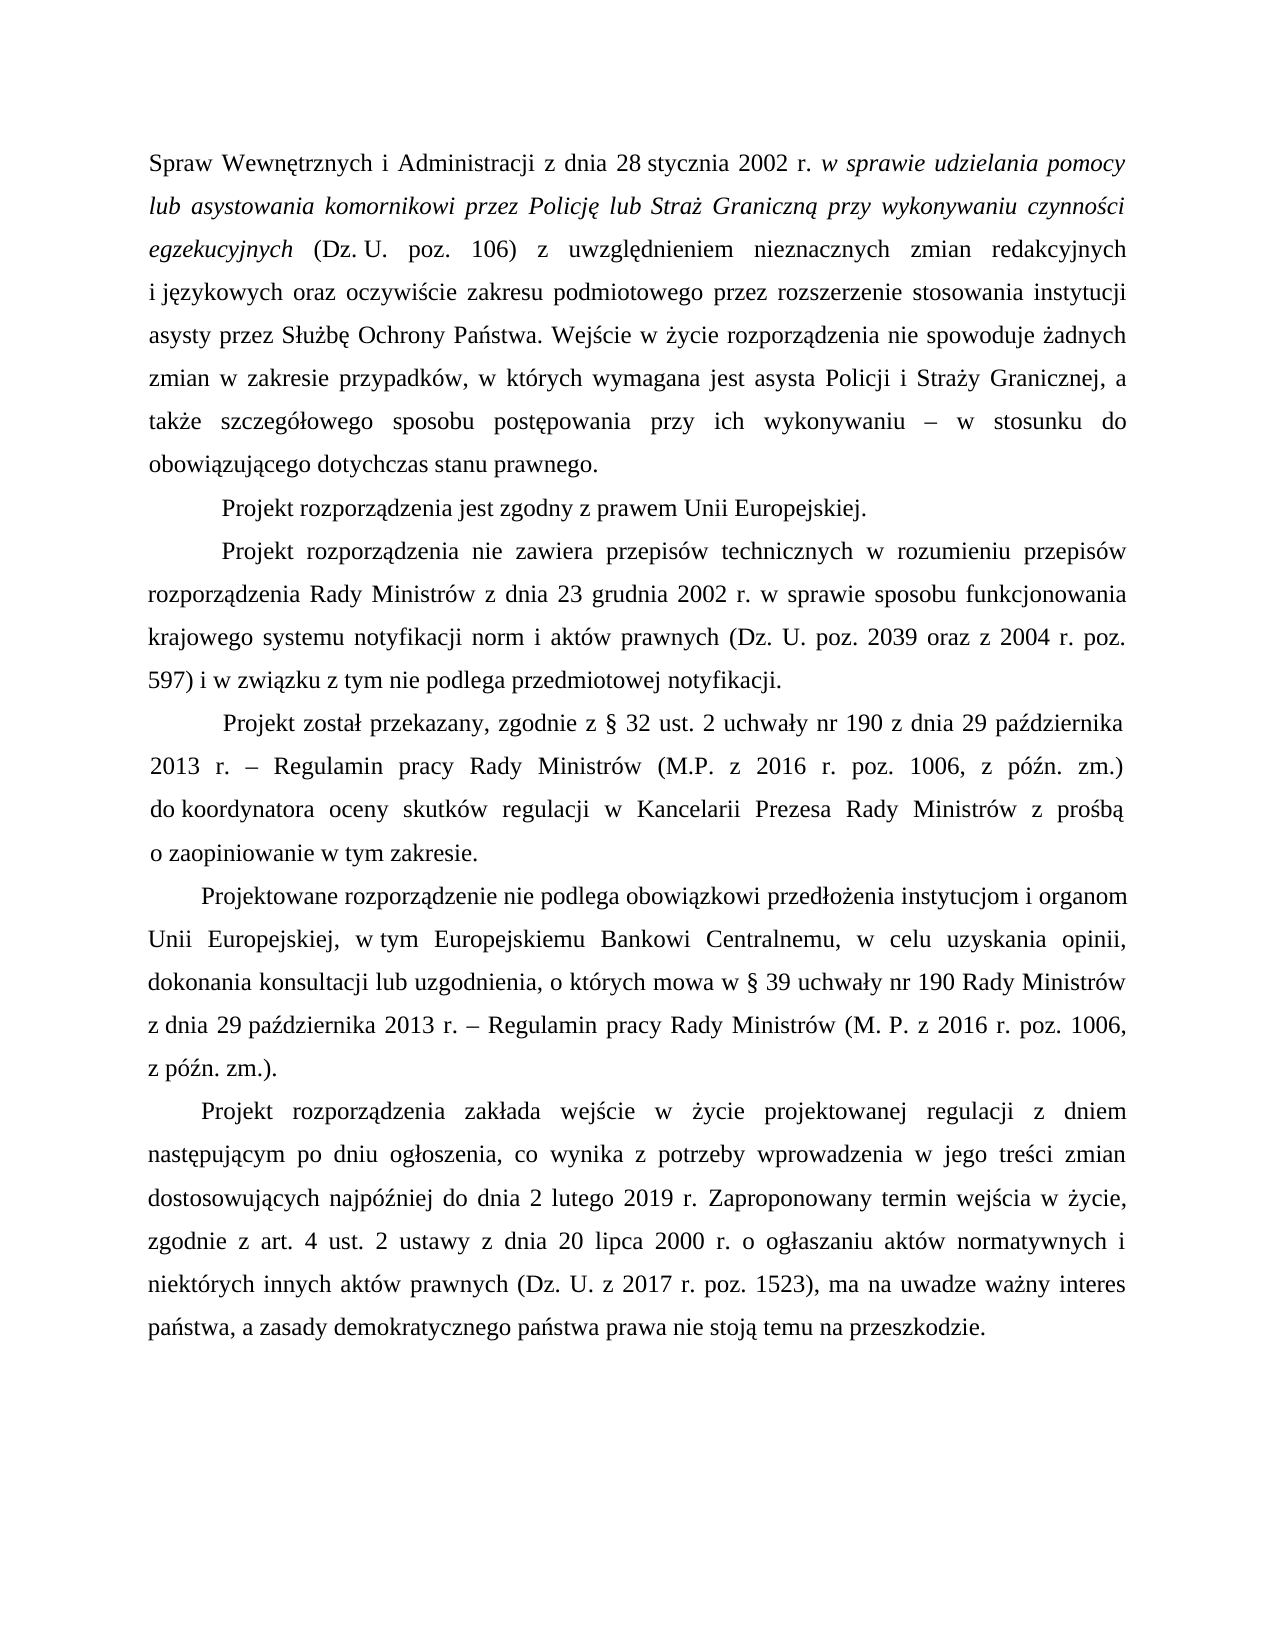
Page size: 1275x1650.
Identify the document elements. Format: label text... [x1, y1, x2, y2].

text Projekt został przekazany, zgodnie z § 32 ust. 2 uchwały nr 190 z dnia 29 października 2013 r. – Regulamin pracy Rady Ministrów (M.P. z 2016 r. poz. 1006, z późn. zm.) do koordynatora oceny skutków regulacji w Kancelarii Prezesa Rady Ministrów z prośbą o zaopiniowanie w tym zakresie. [150, 708, 1125, 866]
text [149, 148, 1127, 478]
text Projekt rozporządzenia jest zgodny z prawem Unii Europejskiej. [148, 493, 1127, 521]
text Projekt rozporządzenia nie zawiera przepisów technicznych w rozumieniu przepisów rozporządzenia Rady Ministrów z dnia 23 grudnia 2002 r. w sprawie sposobu funkcjonowania krajowego systemu notyfikacji norm i aktów prawnych (Dz. U. poz. 2039 oraz z 2004 r. poz. 597) i w związku z tym nie podlega przedmiotowej notyfikacji. [148, 536, 1127, 694]
text Projektowane rozporządzenie nie podlega obowiązkowi przedłożenia instytucjom i organom Unii Europejskiej, w tym Europejskiemu Bankowi Centralnemu, w celu uzyskania opinii, dokonania konsultacji lub uzgodnienia, o których mowa w § 39 uchwały nr 190 Rady Ministrów z dnia 29 października 2013 r. – Regulamin pracy Rady Ministrów (M. P. z 2016 r. poz. 1006, z późn. zm.). [148, 881, 1127, 1082]
text Projekt rozporządzenia zakłada wejście w życie projektowanej regulacji z dniem następującym po dniu ogłoszenia, co wynika z potrzeby wprowadzenia w jego treści zmian dostosowujących najpóźniej do dnia 2 lutego 2019 r. Zaproponowany termin wejścia w życie, zgodnie z art. 4 ust. 2 ustawy z dnia 20 lipca 2000 r. o ogłaszaniu aktów normatywnych i niektórych innych aktów prawnych (Dz. U. z 2017 r. poz. 1523), ma na uwadze ważny interes państwa, a zasady demokratycznego państwa prawa nie stoją temu na przeszkodzie. [148, 1096, 1127, 1341]
